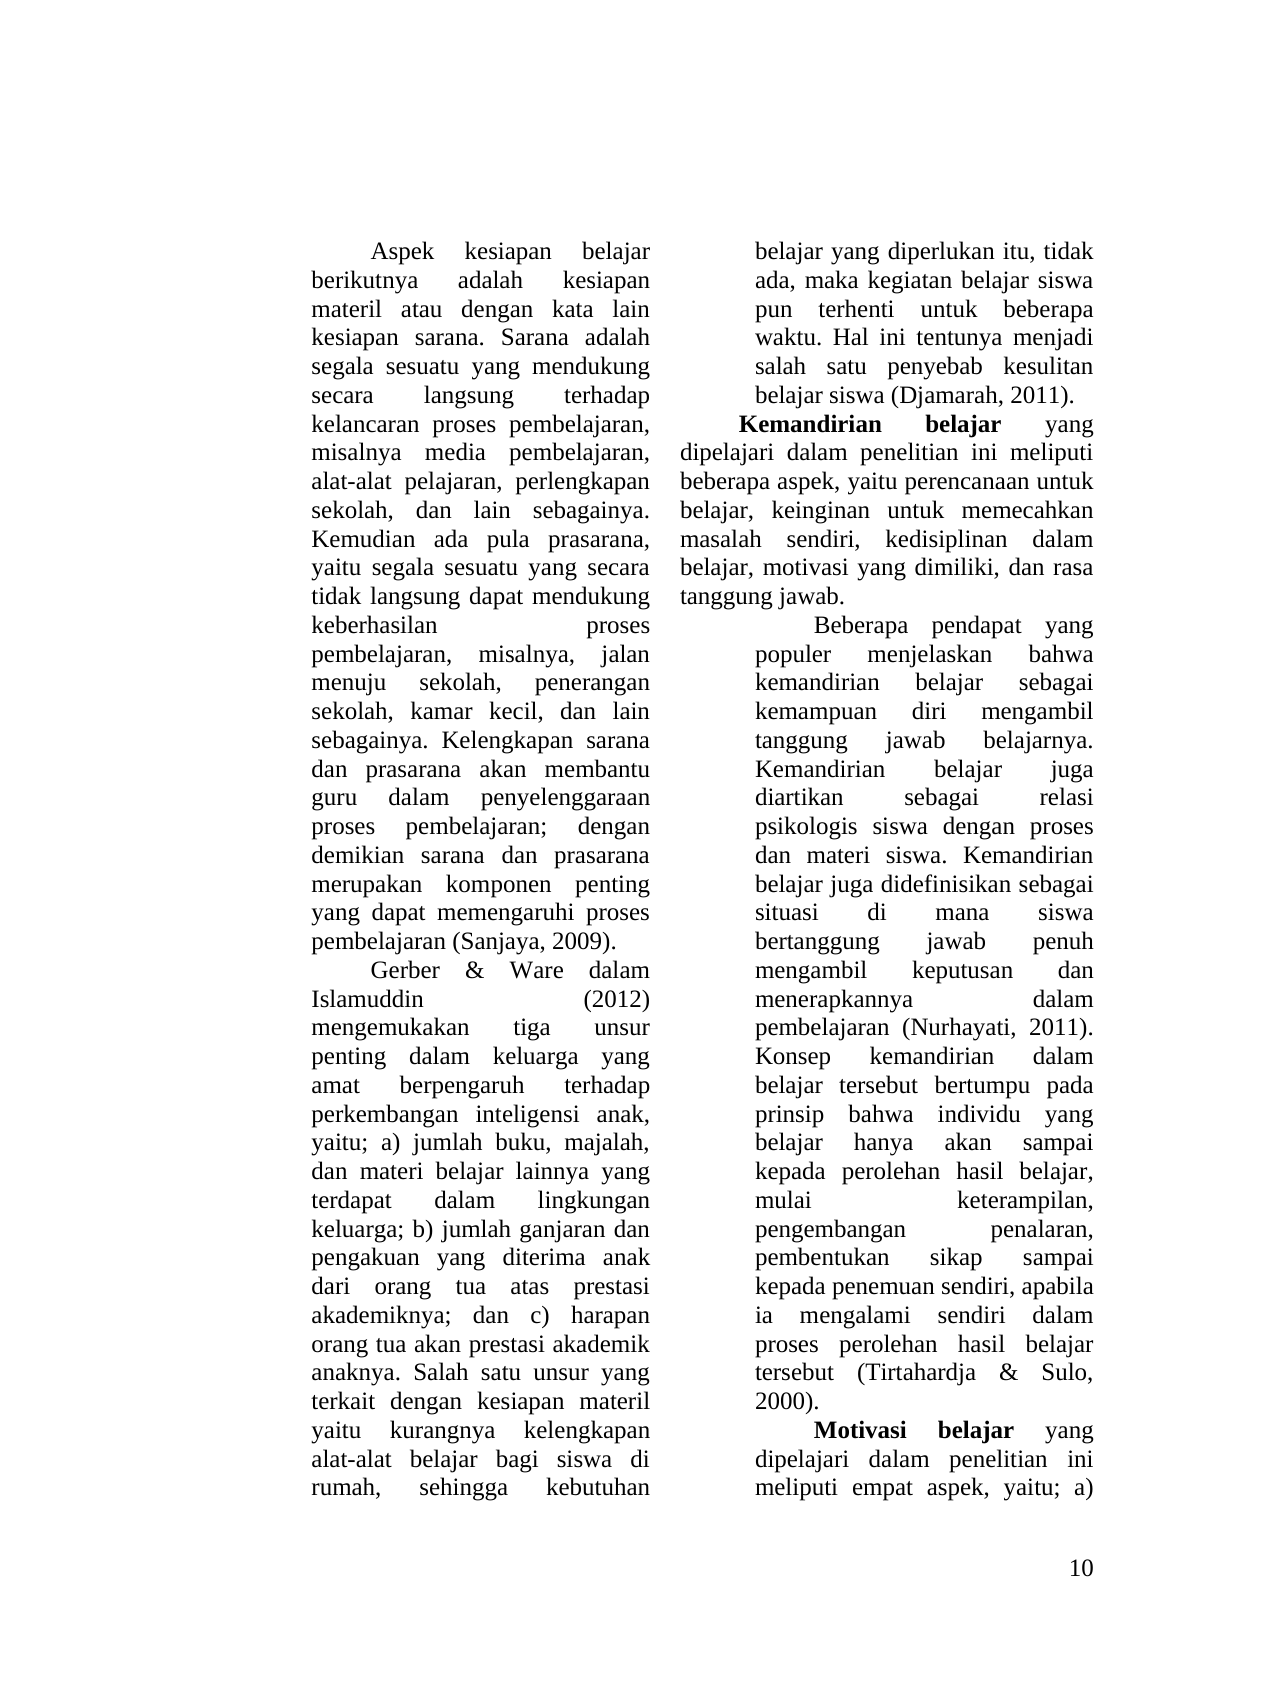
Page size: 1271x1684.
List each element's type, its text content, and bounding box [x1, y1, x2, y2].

text Gerber & Ware dalam Islamuddin (2012) mengemukakan tiga unsur penting dalam keluarga yang amat berpengaruh terhadap perkembangan inteligensi anak, yaitu; a) jumlah buku, majalah, dan materi belajar lainnya yang terdapat dalam lingkungan keluarga; b) jumlah ganjaran dan pengakuan yang diterima anak dari orang tua atas prestasi akademiknya; dan c) harapan orang tua akan prestasi akademik anaknya. Salah satu unsur yang terkait dengan kesiapan materil yaitu kurangnya kelengkapan alat-alat belajar bagi siswa di rumah, sehingga kebutuhan belajar yang diperlukan itu, tidak ada, maka kegiatan belajar siswa pun terhenti untuk beberapa waktu. Hal ini tentunya menjadi salah satu penyebab kesulitan belajar siswa (Djamarah, 2011). [311, 955, 650, 1501]
list Kemandirian belajar yang dipelajari dalam penelitian ini meliputi beberapa aspek, yaitu perencanaan untuk belajar, keinginan untuk memecahkan masalah sendiri, kedisiplinan dalam belajar, motivasi yang dimiliki, dan rasa tanggung jawab. [680, 409, 1094, 610]
text Aspek kesiapan belajar berikutnya adalah kesiapan materil atau dengan kata lain kesiapan sarana. Sarana adalah segala sesuatu yang mendukung secara langsung terhadap kelancaran proses pembelajaran, misalnya media pembelajaran, alat-alat pelajaran, perlengkapan sekolah, dan lain sebagainya. Kemudian ada pula prasarana, yaitu segala sesuatu yang secara tidak langsung dapat mendukung keberhasilan proses pembelajaran, misalnya, jalan menuju sekolah, penerangan sekolah, kamar kecil, dan lain sebagainya. Kelengkapan sarana dan prasarana akan membantu guru dalam penyelenggaraan proses pembelajaran; dengan demikian sarana dan prasarana merupakan komponen penting yang dapat memengaruhi proses pembelajaran (Sanjaya, 2009). [311, 236, 650, 955]
text Gerber & Ware dalam Islamuddin (2012) mengemukakan tiga unsur penting dalam keluarga yang amat berpengaruh terhadap perkembangan inteligensi anak, yaitu; a) jumlah buku, majalah, dan materi belajar lainnya yang terdapat dalam lingkungan keluarga; b) jumlah ganjaran dan pengakuan yang diterima anak dari orang tua atas prestasi akademiknya; dan c) harapan orang tua akan prestasi akademik anaknya. Salah satu unsur yang terkait dengan kesiapan materil yaitu kurangnya kelengkapan alat-alat belajar bagi siswa di rumah, sehingga kebutuhan belajar yang diperlukan itu, tidak ada, maka kegiatan belajar siswa pun terhenti untuk beberapa waktu. Hal ini tentunya menjadi salah satu penyebab kesulitan belajar siswa (Djamarah, 2011). [755, 236, 1094, 409]
text Beberapa pendapat yang populer menjelaskan bahwa kemandirian belajar sebagai kemampuan diri mengambil tanggung jawab belajarnya. Kemandirian belajar juga diartikan sebagai relasi psikologis siswa dengan proses dan materi siswa. Kemandirian belajar juga didefinisikan sebagai situasi di mana siswa bertanggung jawab penuh mengambil keputusan dan menerapkannya dalam pembelajaran (Nurhayati, 2011). Konsep kemandirian dalam belajar tersebut bertumpu pada prinsip bahwa individu yang belajar hanya akan sampai kepada perolehan hasil belajar, mulai keterampilan, pengembangan penalaran, pembentukan sikap sampai kepada penemuan sendiri, apabila ia mengalami sendiri dalam proses perolehan hasil belajar tersebut (Tirtahardja & Sulo, 2000). [755, 610, 1094, 1415]
text Motivasi belajar yang dipelajari dalam penelitian ini meliputi empat aspek, yaitu; a) perhatian, b) relevansi, c) percaya diri, dan d) kepuasan. [755, 1415, 1094, 1501]
